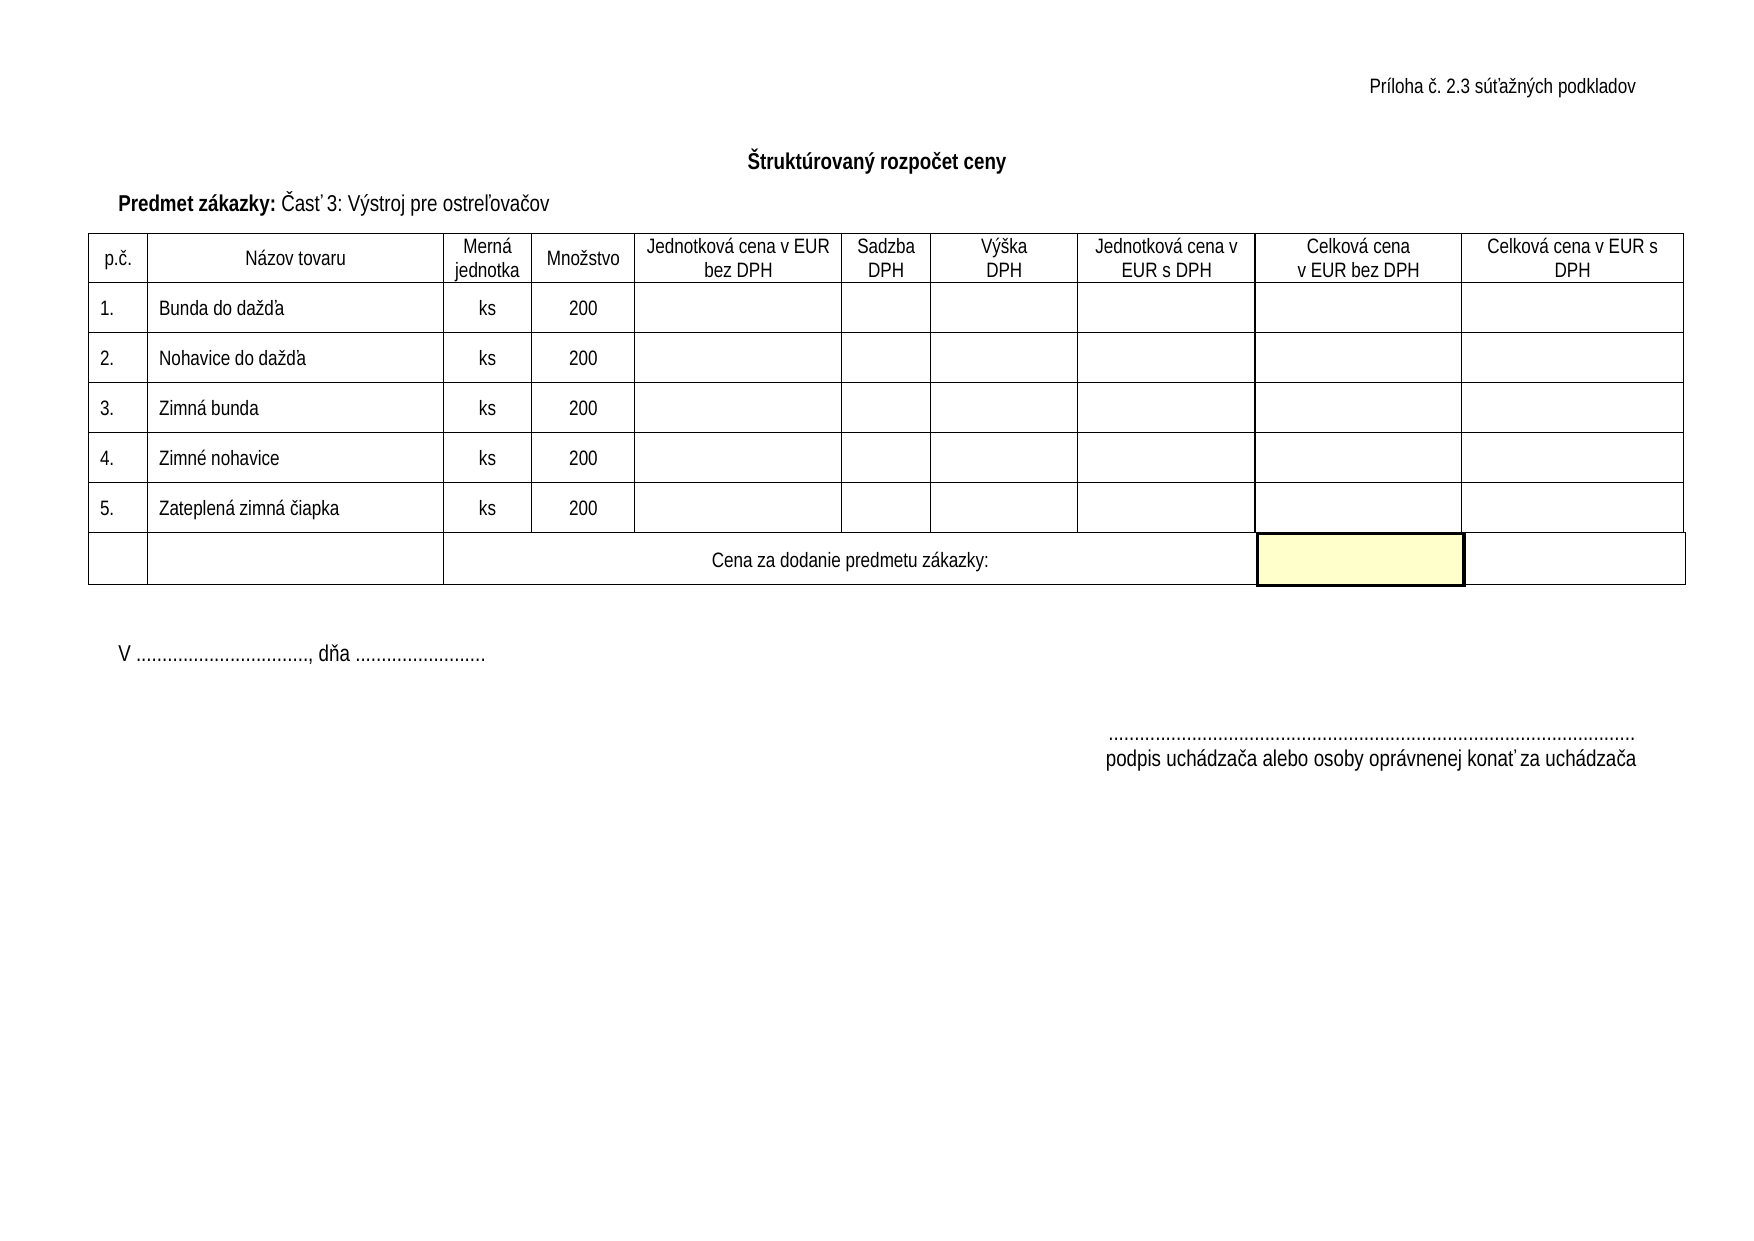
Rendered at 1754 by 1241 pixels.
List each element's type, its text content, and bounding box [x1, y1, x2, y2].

table_cell [931, 483, 1077, 532]
table_cell [1078, 433, 1254, 482]
table_header Jednotková cena v EUR bez DPH [635, 234, 841, 282]
table_header Názov tovaru [148, 234, 443, 282]
table_cell [842, 483, 930, 532]
table_cell [1462, 283, 1683, 332]
table_cell [1256, 333, 1461, 382]
table_header Jednotková cena v EUR s DPH [1078, 234, 1254, 282]
table_cell [635, 383, 841, 432]
table_cell [1256, 433, 1461, 482]
table_cell 200 [532, 433, 634, 482]
table_cell [931, 383, 1077, 432]
table_cell [842, 333, 930, 382]
table_cell [635, 483, 841, 532]
table_cell [1078, 383, 1254, 432]
table_cell [1462, 433, 1683, 482]
table_cell [635, 283, 841, 332]
table_cell 3. [89, 383, 147, 432]
table_cell ks [444, 333, 531, 382]
table_cell ks [444, 483, 531, 532]
table_cell [1256, 383, 1461, 432]
table_cell [1078, 483, 1254, 532]
table_cell ks [444, 433, 531, 482]
text podpis uchádzača alebo osoby oprávnenej konať za uchádzača [118, 745, 1636, 772]
table_cell 4. [89, 433, 147, 482]
table_header Výška DPH [931, 234, 1077, 282]
table_cell [635, 333, 841, 382]
table_cell [842, 383, 930, 432]
table_cell [931, 433, 1077, 482]
table_cell [1078, 283, 1254, 332]
text Predmet zákazky: Časť 3: Výstroj pre ostreľovačov [118, 190, 1636, 217]
table_cell 1. [89, 283, 147, 332]
table_cell [842, 283, 930, 332]
table_cell [89, 533, 147, 584]
table_header p.č. [89, 234, 147, 282]
table_header Sadzba DPH [842, 234, 930, 282]
table_cell [1462, 333, 1683, 382]
table_header Množstvo [532, 234, 634, 282]
table_header Celková cena v EUR s DPH [1462, 234, 1683, 282]
table_cell Bunda do dažďa [148, 283, 443, 332]
table_cell ks [444, 283, 531, 332]
table_cell [1462, 383, 1683, 432]
table_cell 200 [532, 383, 634, 432]
table_cell [635, 433, 841, 482]
table_cell [842, 433, 930, 482]
table_cell Zimná bunda [148, 383, 443, 432]
table_cell Cena za dodanie predmetu zákazky: [444, 533, 1256, 584]
table_header Merná jednotka [444, 234, 531, 282]
table_cell [1078, 333, 1254, 382]
table_cell [1466, 533, 1685, 584]
table_cell [1256, 483, 1461, 532]
table_cell [931, 333, 1077, 382]
text ..................................................................................................... [118, 719, 1636, 745]
table_cell [1256, 283, 1461, 332]
table_cell [1462, 483, 1683, 532]
table_cell 200 [532, 333, 634, 382]
table_header Celková cena v EUR bez DPH [1256, 234, 1461, 282]
text V ................................., dňa ......................... [118, 640, 1636, 666]
table_cell [931, 283, 1077, 332]
table_cell 5. [89, 483, 147, 532]
table_cell ks [444, 383, 531, 432]
table_cell Zimné nohavice [148, 433, 443, 482]
table_cell Nohavice do dažďa [148, 333, 443, 382]
table_cell Zateplená zimná čiapka [148, 483, 443, 532]
table_cell [148, 533, 443, 584]
text Štruktúrovaný rozpočet ceny [118, 148, 1636, 174]
table_cell 200 [532, 283, 634, 332]
table_cell [1259, 535, 1462, 584]
table_cell 200 [532, 483, 634, 532]
table_cell 2. [89, 333, 147, 382]
